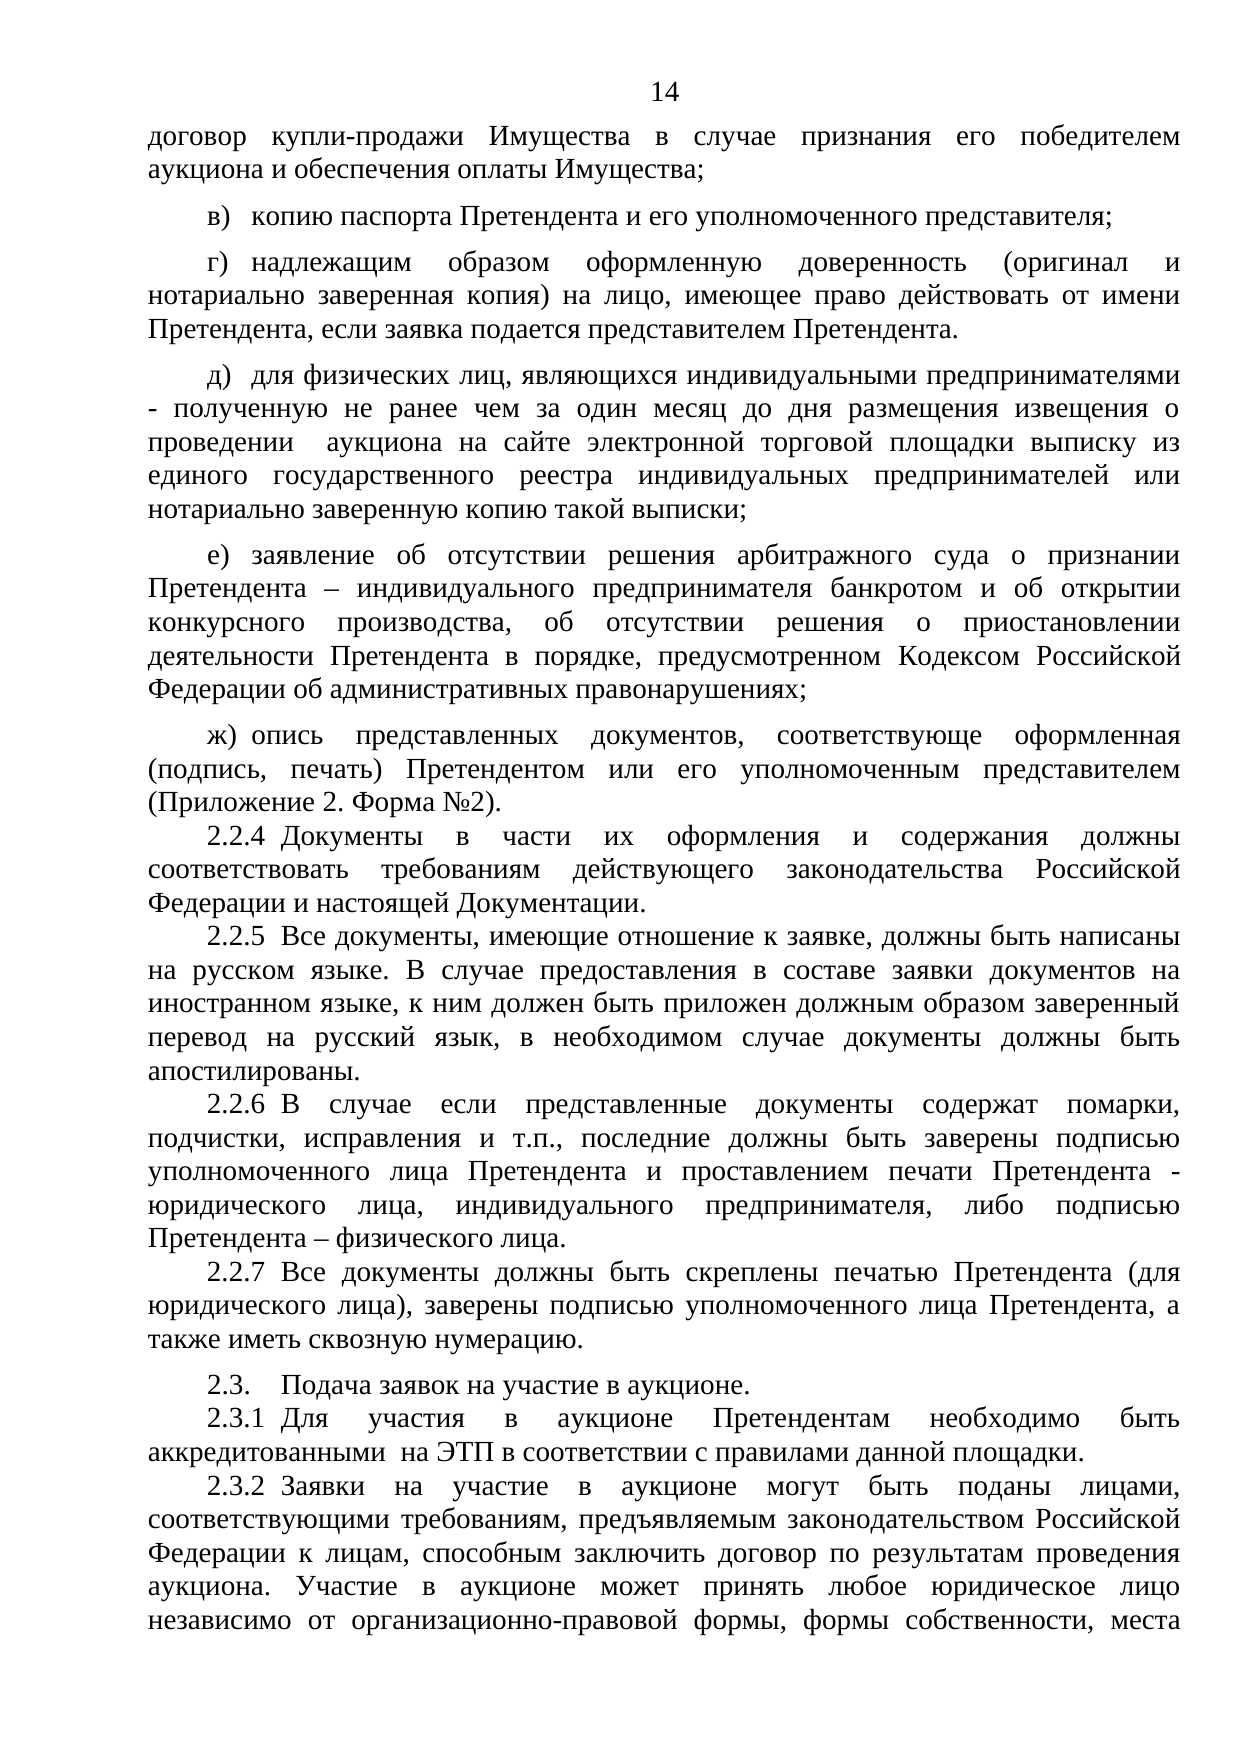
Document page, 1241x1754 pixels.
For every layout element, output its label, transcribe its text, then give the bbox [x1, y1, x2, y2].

list Все документы, имеющие отношение к заявке, должны быть написаны на русском языке. В случае предоставления в составе заявки документов на иностранном языке, к ним должен быть приложен должным образом заверенный перевод на русский язык, в необходимом случае документы должны быть апостилированы. [148, 918, 1181, 1086]
list Все документы должны быть скреплены печатью Претендента (для юридического лица), заверены подписью уполномоченного лица Претендента, а также иметь сквозную нумерацию. [148, 1254, 1181, 1354]
list Для участия в аукционе Претендентам необходимо быть аккредитованными на ЭТП в соответствии с правилами данной площадки. [148, 1401, 1181, 1468]
list копию паспорта Претендента и его уполномоченного представителя; [148, 198, 1181, 231]
list надлежащим образом оформленную доверенность (оригинал и нотариально заверенная копия) на лицо, имеющее право действовать от имени Претендента, если заявка подается представителем Претендента. [148, 244, 1181, 344]
list Документы в части их оформления и содержания должны соответствовать требованиям действующего законодательства Российской Федерации и настоящей Документации. [148, 818, 1181, 918]
list опись представленных документов, соответствующе оформленная (подпись, печать) Претендентом или его уполномоченным представителем (Приложение 2. Форма №2). [148, 717, 1181, 818]
list заявление об отсутствии решения арбитражного суда о признании Претендента – индивидуального предпринимателя банкротом и об открытии конкурсного производства, об отсутствии решения о приостановлении деятельности Претендента в порядке, предусмотренном Кодексом Российской Федерации об административных правонарушениях; [148, 537, 1181, 705]
subtitle Подача заявок на участие в аукционе. [148, 1367, 1181, 1401]
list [148, 1468, 1181, 1635]
list для физических лиц, являющихся индивидуальными предпринимателями - полученную не ранее чем за один месяц до дня размещения извещения о проведении аукциона на сайте электронной торговой площадки выписку из единого государственного реестра индивидуальных предпринимателей или нотариально заверенную копию такой выписки; [148, 357, 1181, 524]
list В случае если представленные документы содержат помарки, подчистки, исправления и т.п., последние должны быть заверены подписью уполномоченного лица Претендента и проставлением печати Претендента - юридического лица, индивидуального предпринимателя, либо подписью Претендента – физического лица. [148, 1086, 1181, 1254]
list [148, 118, 1181, 185]
